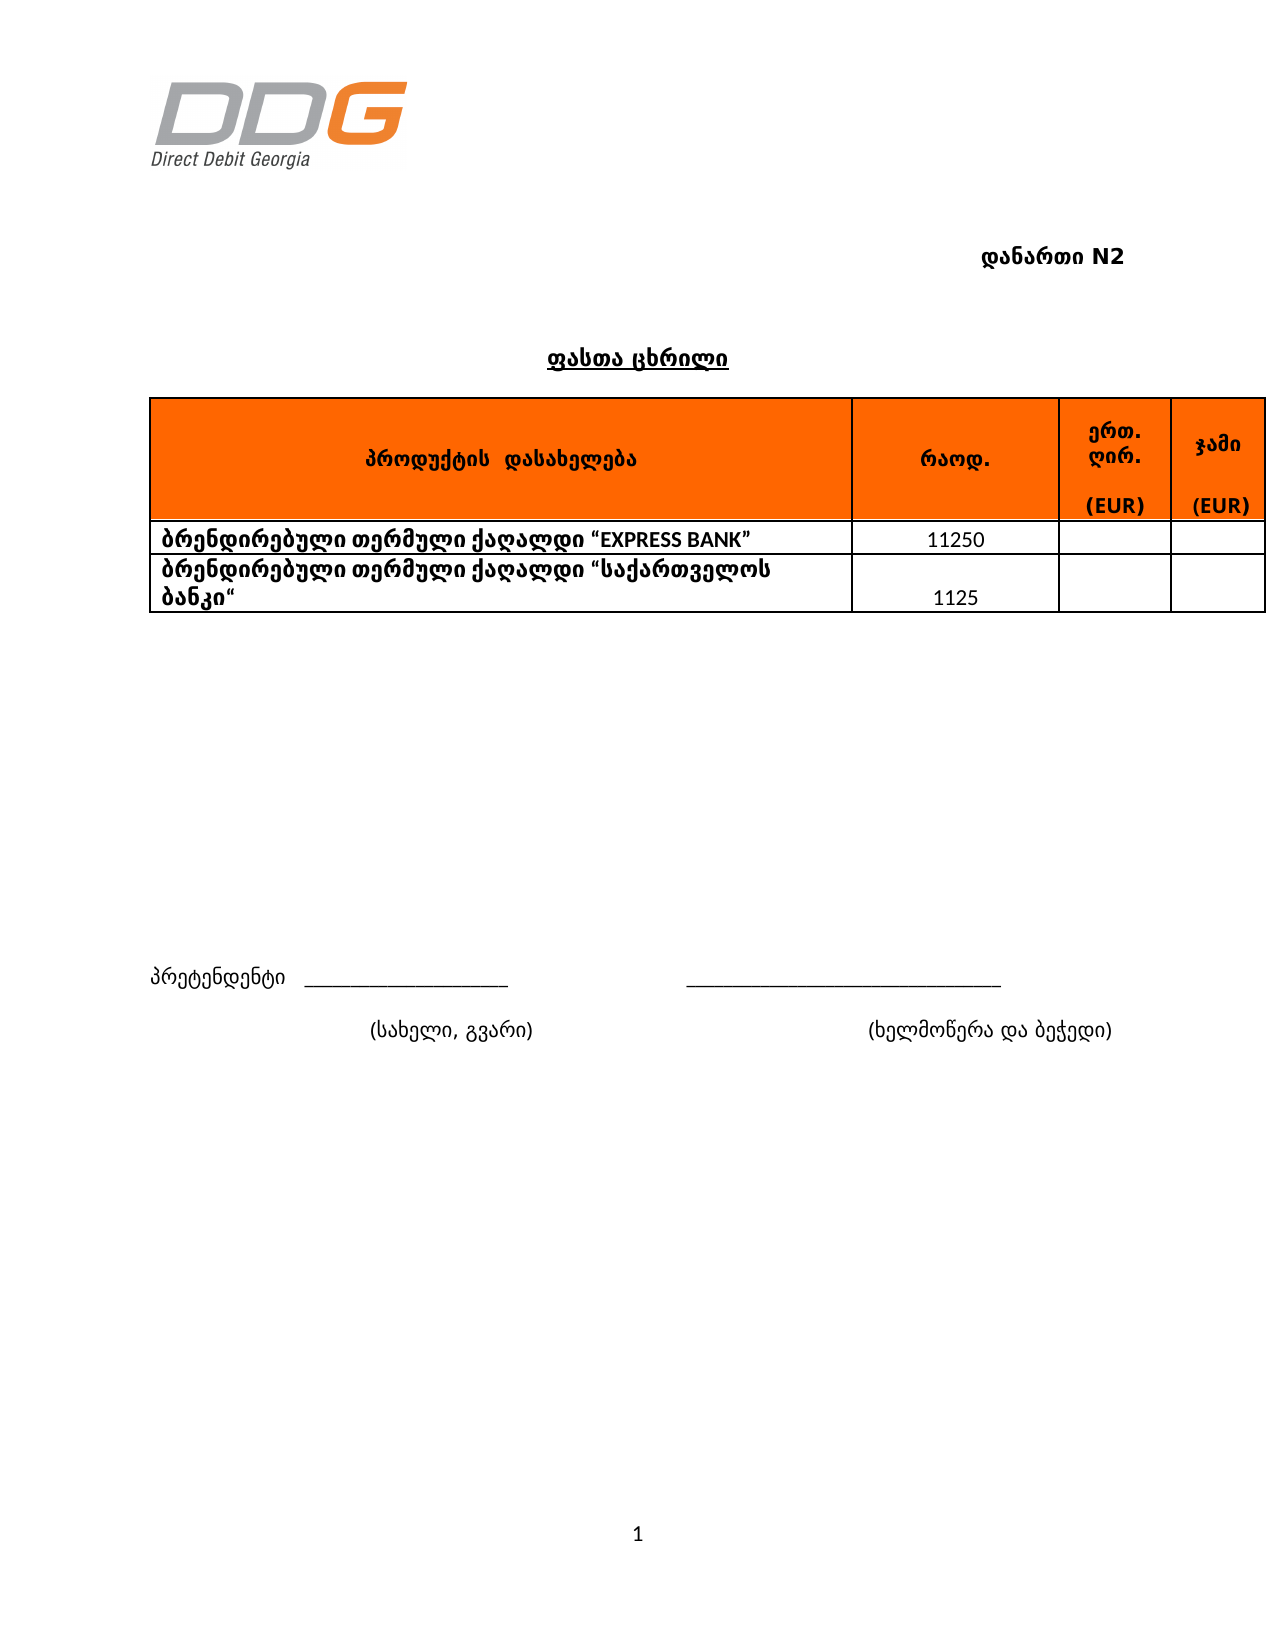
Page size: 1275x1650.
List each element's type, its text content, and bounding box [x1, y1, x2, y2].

table_cell [1060, 522, 1170, 553]
table_cell 11250 [853, 522, 1058, 553]
table_cell (EUR) [1060, 489, 1170, 519]
table_header ერთ. ღირ. [1060, 399, 1170, 489]
table_cell [1172, 522, 1264, 553]
table_cell ბრენდირებული თერმული ქაღალდი “საქართველოს ბანკი“ [151, 555, 851, 611]
picture [150, 75, 408, 171]
text ფასთა ცხრილი [150, 345, 1125, 372]
table_cell 1125 [853, 555, 1058, 611]
text (სახელი, გვარი) (ხელმოწერა და ბეჭედი) [150, 1015, 1125, 1044]
table_header ჯამი [1172, 399, 1264, 489]
table_header პროდუქტის დასახელება [151, 399, 851, 519]
table_cell (EUR) [1172, 489, 1264, 519]
table_cell ბრენდირებული თერმული ქაღალდი “EXPRESS BANK” [151, 522, 851, 553]
table_header რაოდ. [853, 399, 1058, 519]
table_cell [1060, 555, 1170, 611]
text პრეტენდენტი ______________________ __________________________________ [150, 962, 1125, 990]
text დანართი N2 [150, 244, 1125, 269]
table_cell [1172, 555, 1264, 611]
